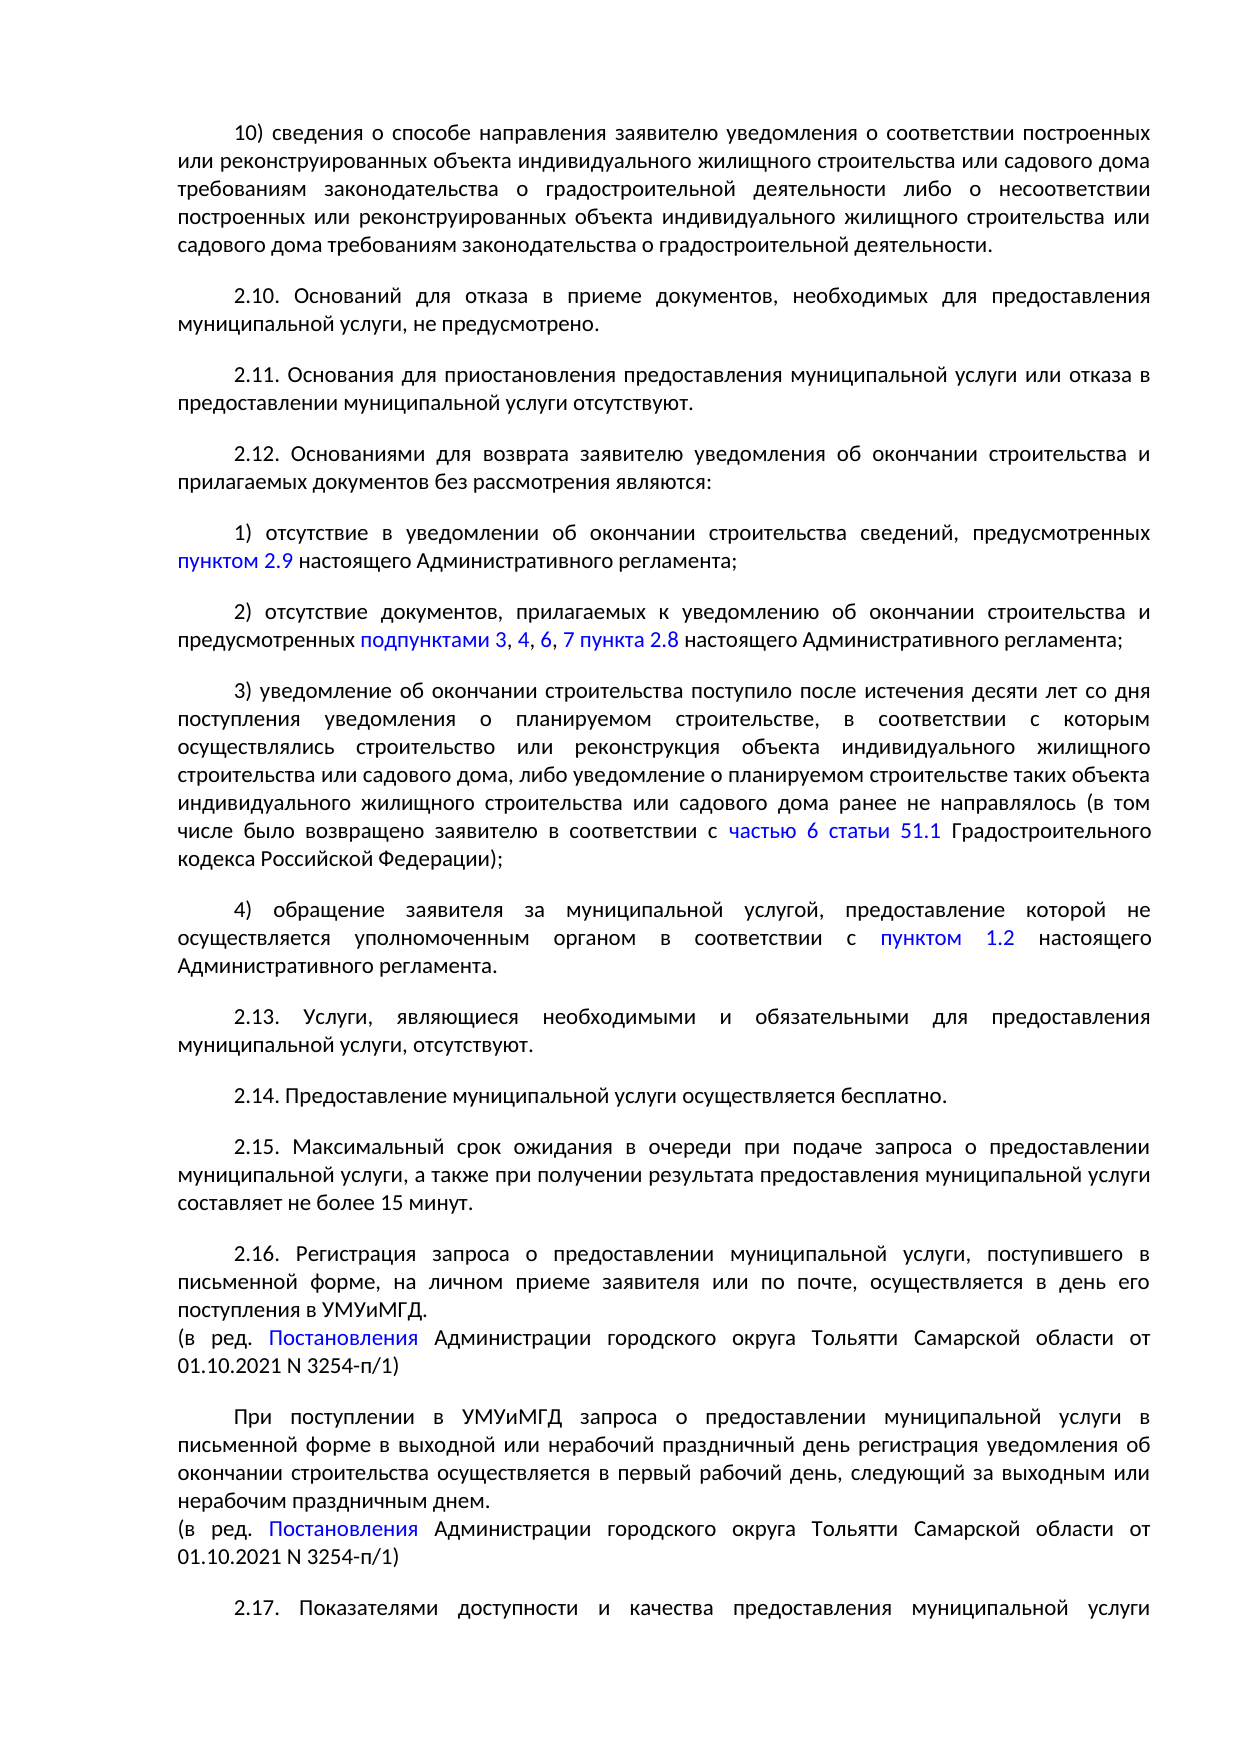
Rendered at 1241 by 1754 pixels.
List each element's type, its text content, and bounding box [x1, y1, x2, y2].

text 2.15. Максимальный срок ожидания в очереди при подаче запроса о предоставлении муниципальной услуги, а также при получении результата предоставления муниципальной услуги составляет не более 15 минут. [177, 1132, 1152, 1216]
text 2.10. Оснований для отказа в приеме документов, необходимых для предоставления муниципальной услуги, не предусмотрено. [177, 281, 1152, 337]
text 2.13. Услуги, являющиеся необходимыми и обязательными для предоставления муниципальной услуги, отсутствуют. [177, 1002, 1152, 1058]
text (в ред. Постановления Администрации городского округа Тольятти Самарской области от 01.10.2021 N 3254-п/1) [177, 1514, 1152, 1570]
text 2.12. Основаниями для возврата заявителю уведомления об окончании строительства и прилагаемых документов без рассмотрения являются: [177, 439, 1152, 495]
text 3) уведомление об окончании строительства поступило после истечения десяти лет со дня поступления уведомления о планируемом строительстве, в соответствии с которым осуществлялись строительство или реконструкция объекта индивидуального жилищного строительства или садового дома, либо уведомление о планируемом строительстве таких объекта индивидуального жилищного строительства или садового дома ранее не направлялось (в том числе было возвращено заявителю в соответствии с частью 6 статьи 51.1 Градостроительного кодекса Российской Федерации); [177, 676, 1152, 872]
text 2.11. Основания для приостановления предоставления муниципальной услуги или отказа в предоставлении муниципальной услуги отсутствуют. [177, 360, 1152, 416]
text (в ред. Постановления Администрации городского округа Тольятти Самарской области от 01.10.2021 N 3254-п/1) [177, 1323, 1152, 1379]
text 2.16. Регистрация запроса о предоставлении муниципальной услуги, поступившего в письменной форме, на личном приеме заявителя или по почте, осуществляется в день его поступления в УМУиМГД. [177, 1239, 1152, 1323]
text 1) отсутствие в уведомлении об окончании строительства сведений, предусмотренных пунктом 2.9 настоящего Административного регламента; [177, 518, 1152, 574]
text 4) обращение заявителя за муниципальной услугой, предоставление которой не осуществляется уполномоченным органом в соответствии с пунктом 1.2 настоящего Административного регламента. [177, 895, 1152, 979]
text 10) сведения о способе направления заявителю уведомления о соответствии построенных или реконструированных объекта индивидуального жилищного строительства или садового дома требованиям законодательства о градостроительной деятельности либо о несоответствии построенных или реконструированных объекта индивидуального жилищного строительства или садового дома требованиям законодательства о градостроительной деятельности. [177, 118, 1152, 258]
text 2) отсутствие документов, прилагаемых к уведомлению об окончании строительства и предусмотренных подпунктами 3, 4, 6, 7 пункта 2.8 настоящего Административного регламента; [177, 597, 1152, 653]
text При поступлении в УМУиМГД запроса о предоставлении муниципальной услуги в письменной форме в выходной или нерабочий праздничный день регистрация уведомления об окончании строительства осуществляется в первый рабочий день, следующий за выходным или нерабочим праздничным днем. [177, 1402, 1152, 1514]
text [177, 1593, 1152, 1621]
text 2.14. Предоставление муниципальной услуги осуществляется бесплатно. [177, 1081, 1152, 1109]
